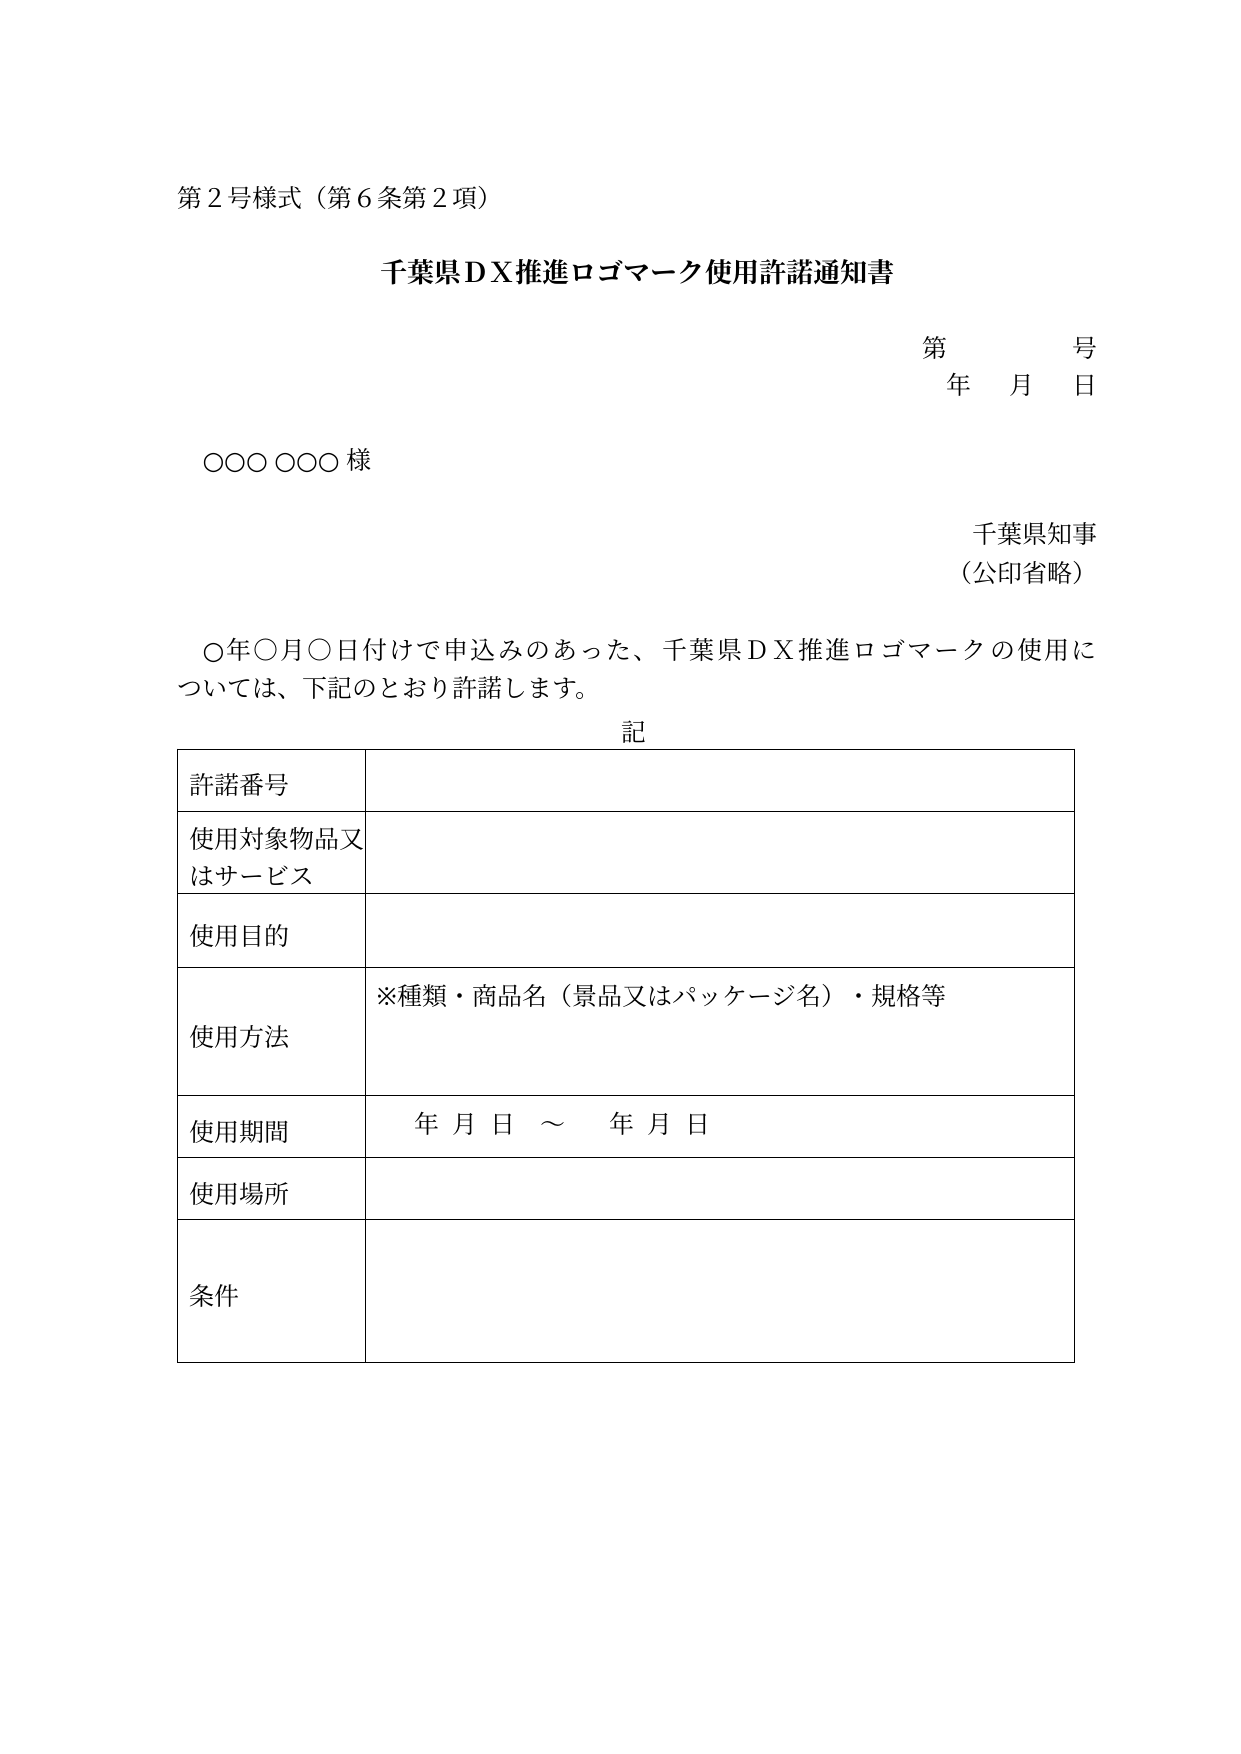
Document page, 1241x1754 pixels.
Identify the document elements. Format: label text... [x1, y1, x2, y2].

table_cell ※種類・商品名（景品又はパッケージ名）・規格等 [366, 968, 1074, 1095]
text 千葉県知事 [177, 515, 1097, 551]
text ○年○月○日付けで申込みのあった、千葉県ＤＸ推進ロゴマークの使用に ついては、下記のとおり許諾します。 [177, 630, 1097, 705]
text 第 号 [177, 327, 1097, 365]
table_cell 使用対象物品又はサービス [178, 812, 365, 893]
table_cell [366, 894, 1074, 967]
table_cell 使用期間 [178, 1096, 365, 1157]
text 記 [195, 711, 1072, 748]
text 年 月 日 [177, 365, 1097, 402]
table_cell 使用場所 [178, 1158, 365, 1219]
table_header [366, 750, 1074, 811]
table_cell [366, 812, 1074, 893]
text 第２号様式（第６条第２項） [177, 177, 1097, 215]
text 千葉県ＤＸ推進ロゴマーク使用許諾通知書 [177, 252, 1097, 290]
table_cell 年 月 日 ～ 年 月 日 [366, 1096, 1074, 1157]
text （公印省略） [177, 553, 1097, 589]
table_cell [366, 1220, 1074, 1362]
table_cell 使用目的 [178, 894, 365, 967]
table_cell [366, 1158, 1074, 1219]
table_header 許諾番号 [178, 750, 365, 811]
text ○○○ ○○○ 様 [177, 440, 1097, 477]
table_cell 使用方法 [178, 968, 365, 1095]
table_cell 条件 [178, 1220, 365, 1362]
